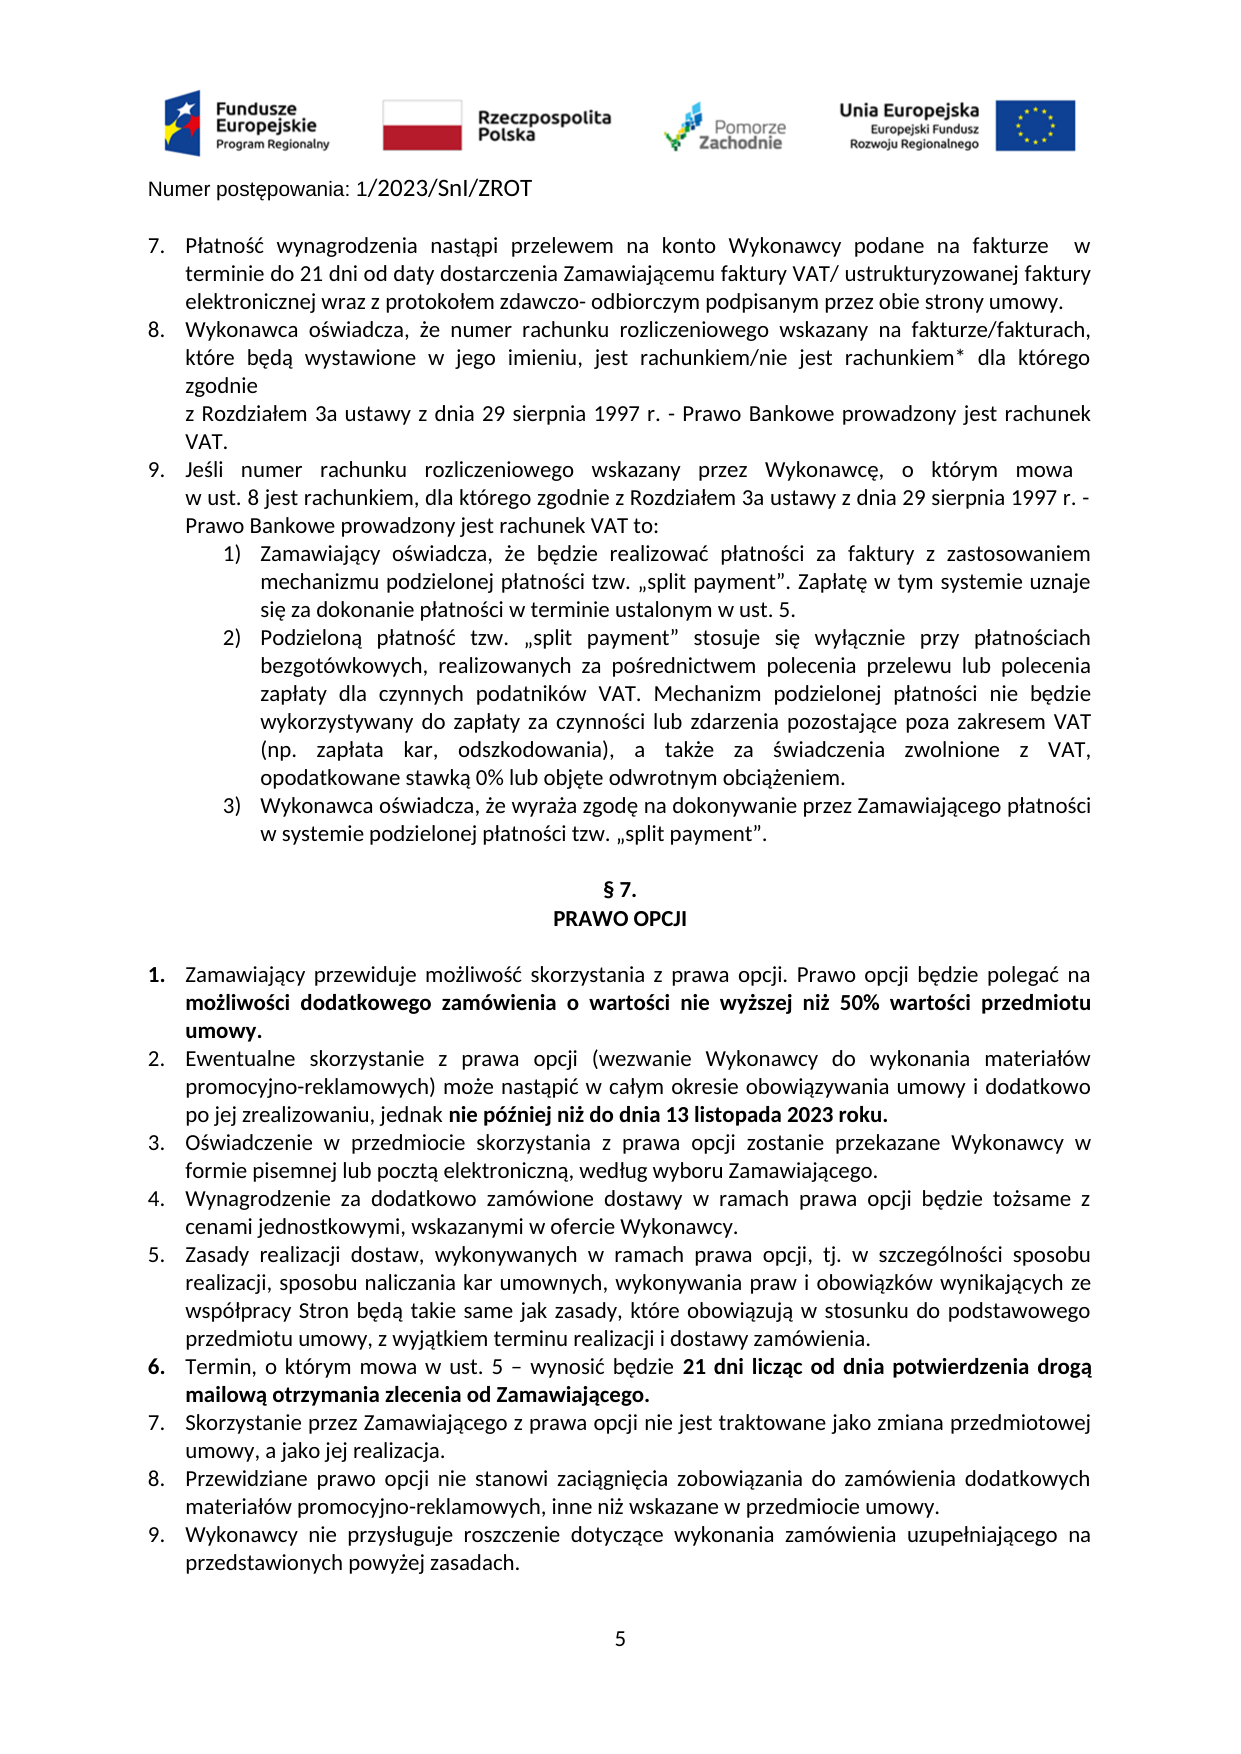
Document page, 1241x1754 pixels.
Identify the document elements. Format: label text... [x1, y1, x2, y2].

list Płatność wynagrodzenia nastąpi przelewem na konto Wykonawcy podane na fakturze w terminie do 21 dni od daty dostarczenia Zamawiającemu faktury VAT/ ustrukturyzowanej faktury elektronicznej wraz z protokołem zdawczo- odbiorczym podpisanym przez obie strony umowy. [148, 231, 1092, 315]
list Podzieloną płatność tzw. „split payment” stosuje się wyłącznie przy płatnościach bezgotówkowych, realizowanych za pośrednictwem polecenia przelewu lub polecenia zapłaty dla czynnych podatników VAT. Mechanizm podzielonej płatności nie będzie wykorzystywany do zapłaty za czynności lub zdarzenia pozostające poza zakresem VAT (np. zapłata kar, odszkodowania), a także za świadczenia zwolnione z VAT, opodatkowane stawką 0% lub objęte odwrotnym obciążeniem. [223, 623, 1092, 792]
list Wykonawca oświadcza, że numer rachunku rozliczeniowego wskazany na fakturze/fakturach, które będą wystawione w jego imieniu, jest rachunkiem/nie jest rachunkiem* dla którego zgodnie z Rozdziałem 3a ustawy z dnia 29 sierpnia 1997 r. - Prawo Bankowe prowadzony jest rachunek VAT. [148, 315, 1092, 455]
list Termin, o którym mowa w ust. 5 – wynosić będzie 21 dni licząc od dnia potwierdzenia drogą mailową otrzymania zlecenia od Zamawiającego. [148, 1352, 1092, 1408]
list Zamawiający przewiduje możliwość skorzystania z prawa opcji. Prawo opcji będzie polegać na możliwości dodatkowego zamówienia o wartości nie wyższej niż 50% wartości przedmiotu umowy. [148, 960, 1092, 1044]
list Oświadczenie w przedmiocie skorzystania z prawa opcji zostanie przekazane Wykonawcy w formie pisemnej lub pocztą elektroniczną, według wyboru Zamawiającego. [148, 1128, 1092, 1184]
list Zasady realizacji dostaw, wykonywanych w ramach prawa opcji, tj. w szczególności sposobu realizacji, sposobu naliczania kar umownych, wykonywania praw i obowiązków wynikających ze współpracy Stron będą takie same jak zasady, które obowiązują w stosunku do podstawowego przedmiotu umowy, z wyjątkiem terminu realizacji i dostawy zamówienia. [148, 1240, 1092, 1352]
picture [147, 73, 1093, 173]
list Wynagrodzenie za dodatkowo zamówione dostawy w ramach prawa opcji będzie tożsame z cenami jednostkowymi, wskazanymi w ofercie Wykonawcy. [148, 1184, 1092, 1240]
list Ewentualne skorzystanie z prawa opcji (wezwanie Wykonawcy do wykonania materiałów promocyjno-reklamowych) może nastąpić w całym okresie obowiązywania umowy i dodatkowo po jej zrealizowaniu, jednak nie później niż do dnia 13 listopada 2023 roku. [148, 1044, 1092, 1128]
list Jeśli numer rachunku rozliczeniowego wskazany przez Wykonawcę, o którym mowa w ust. 8 jest rachunkiem, dla którego zgodnie z Rozdziałem 3a ustawy z dnia 29 sierpnia 1997 r. - Prawo Bankowe prowadzony jest rachunek VAT to: [148, 455, 1092, 539]
list Zamawiający oświadcza, że będzie realizować płatności za faktury z zastosowaniem mechanizmu podzielonej płatności tzw. „split payment”. Zapłatę w tym systemie uznaje się za dokonanie płatności w terminie ustalonym w ust. 5. [223, 539, 1092, 623]
list Wykonawcy nie przysługuje roszczenie dotyczące wykonania zamówienia uzupełniającego na przedstawionych powyżej zasadach. [148, 1520, 1092, 1576]
list Skorzystanie przez Zamawiającego z prawa opcji nie jest traktowane jako zmiana przedmiotowej umowy, a jako jej realizacja. [148, 1408, 1092, 1464]
text § 7. [148, 876, 1092, 904]
list Przewidziane prawo opcji nie stanowi zaciągnięcia zobowiązania do zamówienia dodatkowych materiałów promocyjno-reklamowych, inne niż wskazane w przedmiocie umowy. [148, 1464, 1092, 1520]
list Wykonawca oświadcza, że wyraża zgodę na dokonywanie przez Zamawiającego płatności w systemie podzielonej płatności tzw. „split payment”. [223, 792, 1092, 848]
text PRAWO OPCJI [148, 904, 1092, 932]
